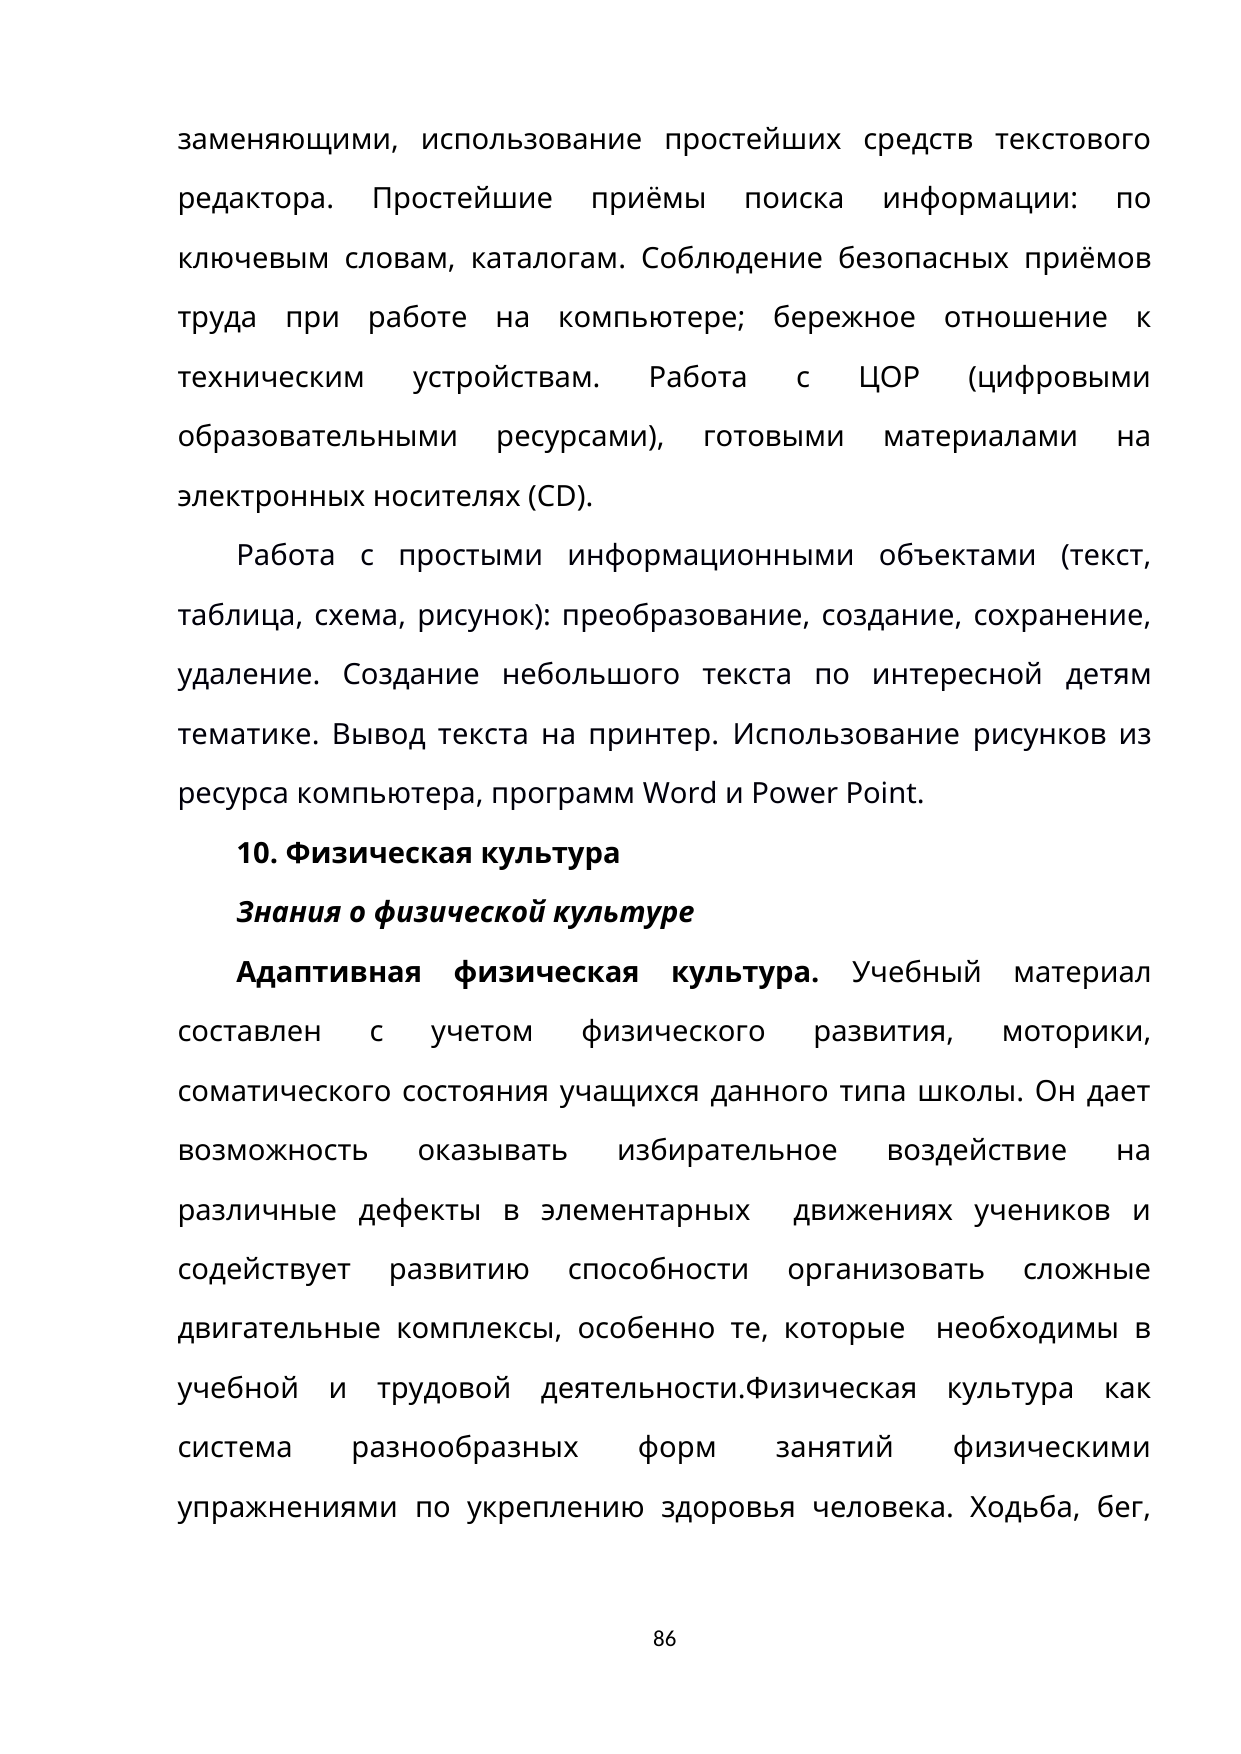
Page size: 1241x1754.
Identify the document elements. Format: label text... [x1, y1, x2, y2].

text Работа с простыми информационными объектами (текст, таблица, схема, рисунок): преобразование, создание, сохранение, удаление. Создание небольшого текста по интересной детям тематике. Вывод текста на принтер. Использование рисунков из ресурса компьютера, программ Word и Power Point. [177, 534, 1152, 812]
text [177, 118, 1152, 515]
text 10. Физическая культура [177, 832, 1152, 872]
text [177, 951, 1152, 1526]
text Знания о физической культуре [177, 891, 1152, 931]
